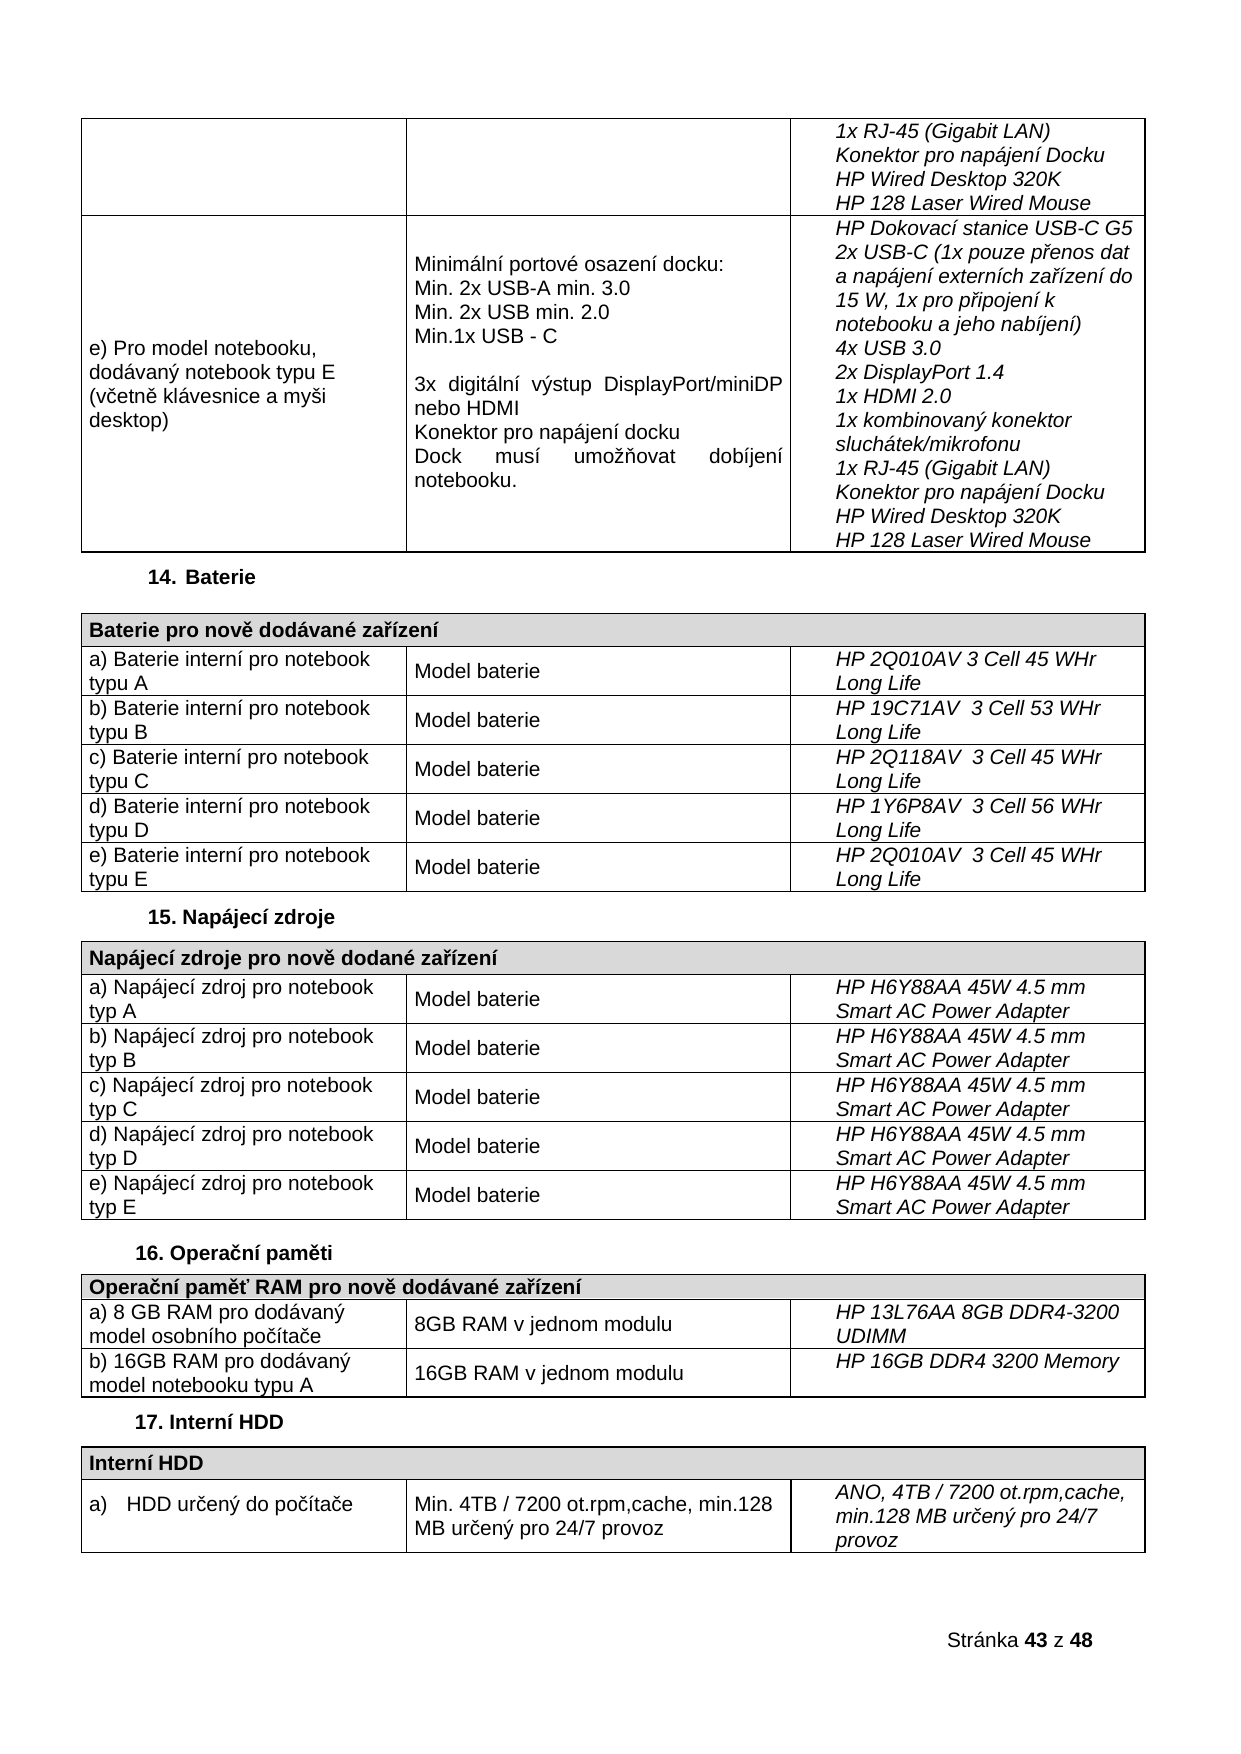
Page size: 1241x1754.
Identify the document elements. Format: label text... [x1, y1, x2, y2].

table_cell HP H6Y88AA 45W 4.5 mm Smart AC Power Adapter [791, 1073, 1144, 1121]
table_cell HP 19C71AV 3 Cell 53 WHr Long Life [791, 696, 1144, 744]
table_cell HP 2Q010AV 3 Cell 45 WHr Long Life [791, 647, 1144, 695]
table_cell e) Baterie interní pro notebook typu E [82, 843, 406, 891]
table_cell Interní HDD [82, 1448, 791, 1479]
table_cell 17. Interní HDD [82, 1398, 1145, 1446]
table_header Napájecí zdroje pro nově dodané zařízení [82, 942, 1144, 974]
table_cell Operační paměť RAM pro nově dodávané zařízení [82, 1275, 791, 1298]
table_cell HDD určený do počítače [82, 1480, 406, 1552]
table_cell Model baterie [407, 1122, 790, 1169]
table_cell Model baterie [407, 1073, 790, 1121]
table_cell e) Pro model notebooku, dodávaný notebook typu E (včetně klávesnice a myši desktop) [82, 216, 406, 551]
text 15. Napájecí zdroje [148, 904, 1092, 928]
table_cell HP H6Y88AA 45W 4.5 mm Smart AC Power Adapter [791, 975, 1144, 1023]
table_cell HP 13L76AA 8GB DDR4-3200 UDIMM [791, 1300, 1144, 1347]
table_cell HP H6Y88AA 45W 4.5 mm Smart AC Power Adapter [791, 1171, 1144, 1218]
table_cell [791, 1448, 1144, 1479]
table_cell Model baterie [407, 696, 790, 744]
table_cell HP 2Q010AV 3 Cell 45 WHr Long Life [791, 843, 1144, 891]
table_cell Min. 4TB / 7200 ot.rpm,cache, min.128 MB určený pro 24/7 provoz [407, 1480, 790, 1552]
table_cell HP H6Y88AA 45W 4.5 mm Smart AC Power Adapter [791, 1122, 1144, 1169]
table_cell e) Napájecí zdroj pro notebook typ E [82, 1171, 406, 1218]
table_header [407, 119, 790, 215]
table_cell Model baterie [407, 745, 790, 793]
table_cell c) Napájecí zdroj pro notebook typ C [82, 1073, 406, 1121]
table_cell HP H6Y88AA 45W 4.5 mm Smart AC Power Adapter [791, 1024, 1144, 1072]
table_header Baterie pro nově dodávané zařízení [82, 614, 1144, 646]
table_cell Model baterie [407, 794, 790, 842]
table_cell b) 16GB RAM pro dodávaný model notebooku typu A [82, 1349, 406, 1396]
table_cell d) Napájecí zdroj pro notebook typ D [82, 1122, 406, 1169]
table_cell [791, 1275, 1144, 1298]
table_cell 8GB RAM v jednom modulu [407, 1300, 790, 1347]
table_cell 16GB RAM v jednom modulu [407, 1349, 790, 1396]
list Baterie [148, 565, 1092, 589]
table_cell b) Baterie interní pro notebook typu B [82, 696, 406, 744]
table_cell a) 8 GB RAM pro dodávaný model osobního počítače [82, 1300, 406, 1347]
table_cell Model baterie [407, 843, 790, 891]
table_cell a) Napájecí zdroj pro notebook typ A [82, 975, 406, 1023]
table_cell b) Napájecí zdroj pro notebook typ B [82, 1024, 406, 1072]
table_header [791, 119, 1144, 215]
table_cell d) Baterie interní pro notebook typu D [82, 794, 406, 842]
table_cell Model baterie [407, 1024, 790, 1072]
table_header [82, 119, 406, 215]
table_cell HP 16GB DDR4 3200 Memory [791, 1349, 1144, 1396]
table_cell 16. Operační paměti [82, 1220, 1145, 1273]
table_cell HP 1Y6P8AV 3 Cell 56 WHr Long Life [791, 794, 1144, 842]
table_cell Model baterie [407, 1171, 790, 1218]
table_cell Model baterie [407, 647, 790, 695]
table_cell ANO, 4TB / 7200 ot.rpm,cache, min.128 MB určený pro 24/7 provoz [792, 1480, 1144, 1552]
table_cell a) Baterie interní pro notebook typu A [82, 647, 406, 695]
table_cell c) Baterie interní pro notebook typu C [82, 745, 406, 793]
table_cell HP 2Q118AV 3 Cell 45 WHr Long Life [791, 745, 1144, 793]
table_cell Model baterie [407, 975, 790, 1023]
